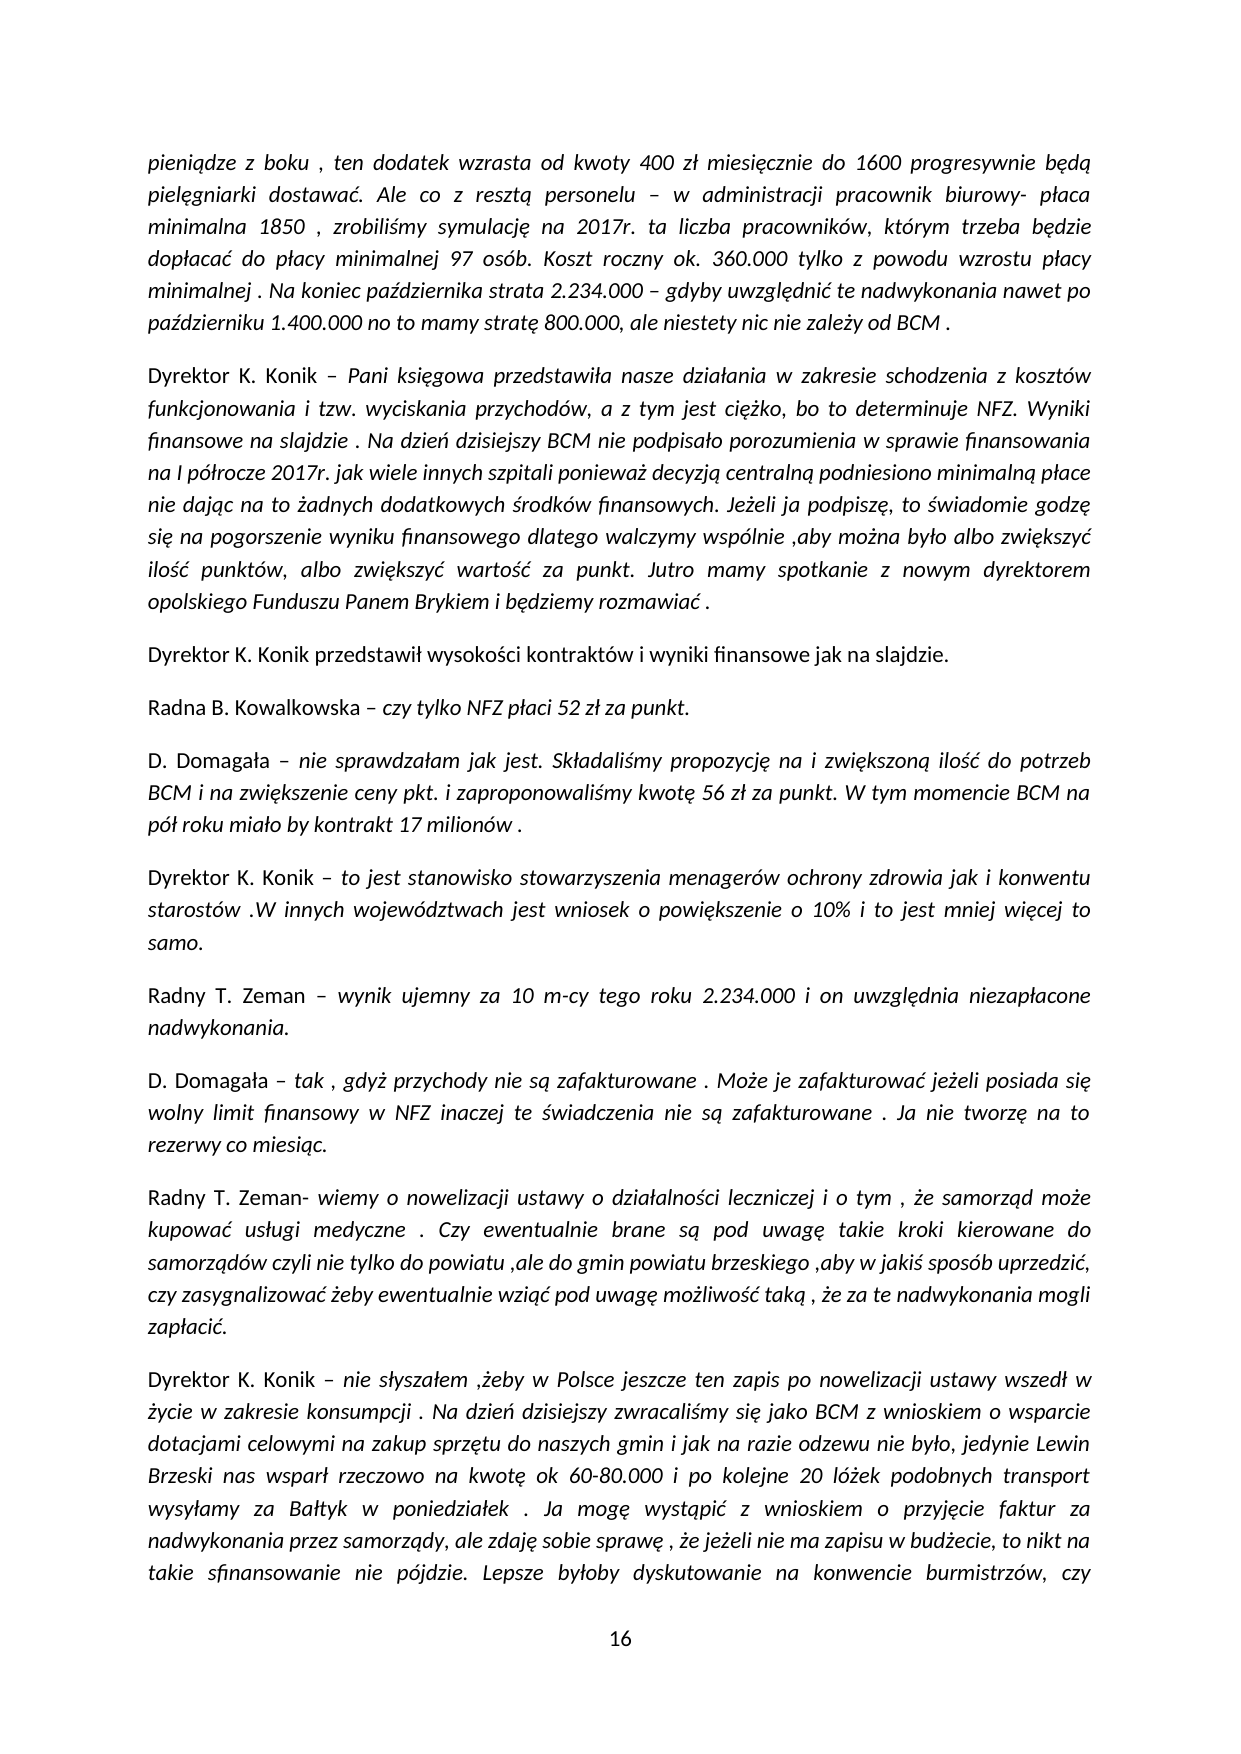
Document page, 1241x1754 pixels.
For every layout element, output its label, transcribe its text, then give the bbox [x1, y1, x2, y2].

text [148, 1365, 1093, 1586]
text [148, 148, 1093, 337]
text Radny T. Zeman – wynik ujemny za 10 m-cy tego roku 2.234.000 i on uwzględnia niezapłacone nadwykonania. [148, 981, 1093, 1041]
text Dyrektor K. Konik przedstawił wysokości kontraktów i wyniki finansowe jak na slajdzie. [148, 640, 1093, 668]
text Dyrektor K. Konik – Pani księgowa przedstawiła nasze działania w zakresie schodzenia z kosztów funkcjonowania i tzw. wyciskania przychodów, a z tym jest ciężko, bo to determinuje NFZ. Wyniki finansowe na slajdzie . Na dzień dzisiejszy BCM nie podpisało porozumienia w sprawie finansowania na I półrocze 2017r. jak wiele innych szpitali ponieważ decyzją centralną podniesiono minimalną płace nie dając na to żadnych dodatkowych środków finansowych. Jeżeli ja podpiszę, to świadomie godzę się na pogorszenie wyniku finansowego dlatego walczymy wspólnie ,aby można było albo zwiększyć ilość punktów, albo zwiększyć wartość za punkt. Jutro mamy spotkanie z nowym dyrektorem opolskiego Funduszu Panem Brykiem i będziemy rozmawiać . [148, 362, 1093, 615]
text D. Domagała – tak , gdyż przychody nie są zafakturowane . Może je zafakturować jeżeli posiada się wolny limit finansowy w NFZ inaczej te świadczenia nie są zafakturowane . Ja nie tworzę na to rezerwy co miesiąc. [148, 1066, 1093, 1158]
text D. Domagała – nie sprawdzałam jak jest. Składaliśmy propozycję na i zwiększoną ilość do potrzeb BCM i na zwiększenie ceny pkt. i zaproponowaliśmy kwotę 56 zł za punkt. W tym momencie BCM na pół roku miało by kontrakt 17 milionów . [148, 746, 1093, 838]
text Dyrektor K. Konik – to jest stanowisko stowarzyszenia menagerów ochrony zdrowia jak i konwentu starostów .W innych województwach jest wniosek o powiększenie o 10% i to jest mniej więcej to samo. [148, 863, 1093, 956]
text Radna B. Kowalkowska – czy tylko NFZ płaci 52 zł za punkt. [148, 693, 1093, 721]
text Radny T. Zeman- wiemy o nowelizacji ustawy o działalności leczniczej i o tym , że samorząd może kupować usługi medyczne . Czy ewentualnie brane są pod uwagę takie kroki kierowane do samorządów czyli nie tylko do powiatu ,ale do gmin powiatu brzeskiego ,aby w jakiś sposób uprzedzić, czy zasygnalizować żeby ewentualnie wziąć pod uwagę możliwość taką , że za te nadwykonania mogli zapłacić. [148, 1183, 1093, 1340]
